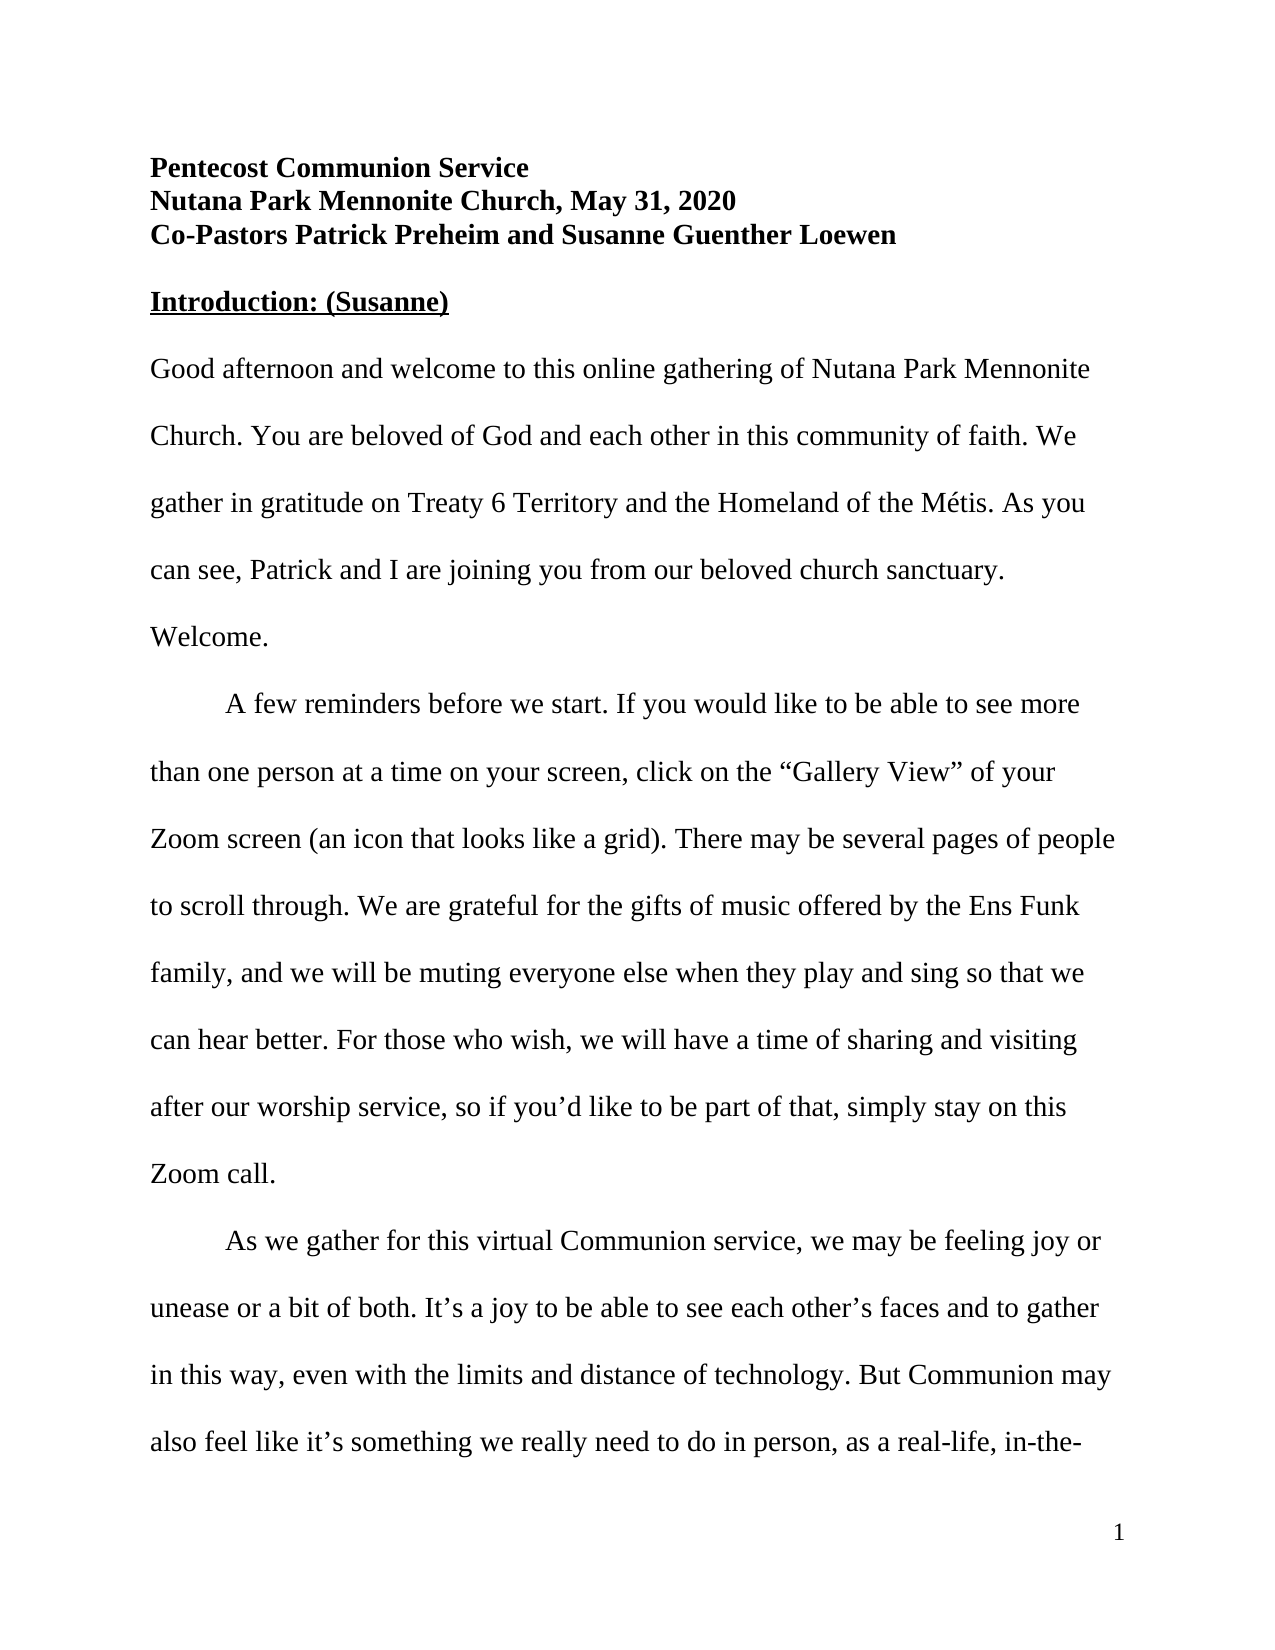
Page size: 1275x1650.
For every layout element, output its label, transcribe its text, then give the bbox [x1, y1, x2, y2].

text A few reminders before we start. If you would like to be able to see more than one person at a time on your screen, click on the “Gallery View” of your Zoom screen (an icon that looks like a grid). There may be several pages of people to scroll through. We are grateful for the gifts of music offered by the Ens Funk family, and we will be muting everyone else when they play and sing so that we can hear better. For those who wish, we will have a time of sharing and visiting after our worship service, so if you’d like to be part of that, simply stay on this Zoom call. [150, 687, 1125, 1190]
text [150, 1223, 1125, 1458]
text Introduction: (Susanne) [150, 284, 1125, 318]
text Nutana Park Mennonite Church, May 31, 2020 [150, 183, 1125, 217]
text Co-Pastors Patrick Preheim and Susanne Guenther Loewen [150, 217, 1125, 251]
text Pentecost Communion Service [150, 150, 1125, 183]
text Good afternoon and welcome to this online gathering of Nutana Park Mennonite Church. You are beloved of God and each other in this community of faith. We gather in gratitude on Treaty 6 Territory and the Homeland of the Métis. As you can see, Patrick and I are joining you from our beloved church sanctuary. Welcome. [150, 351, 1125, 653]
